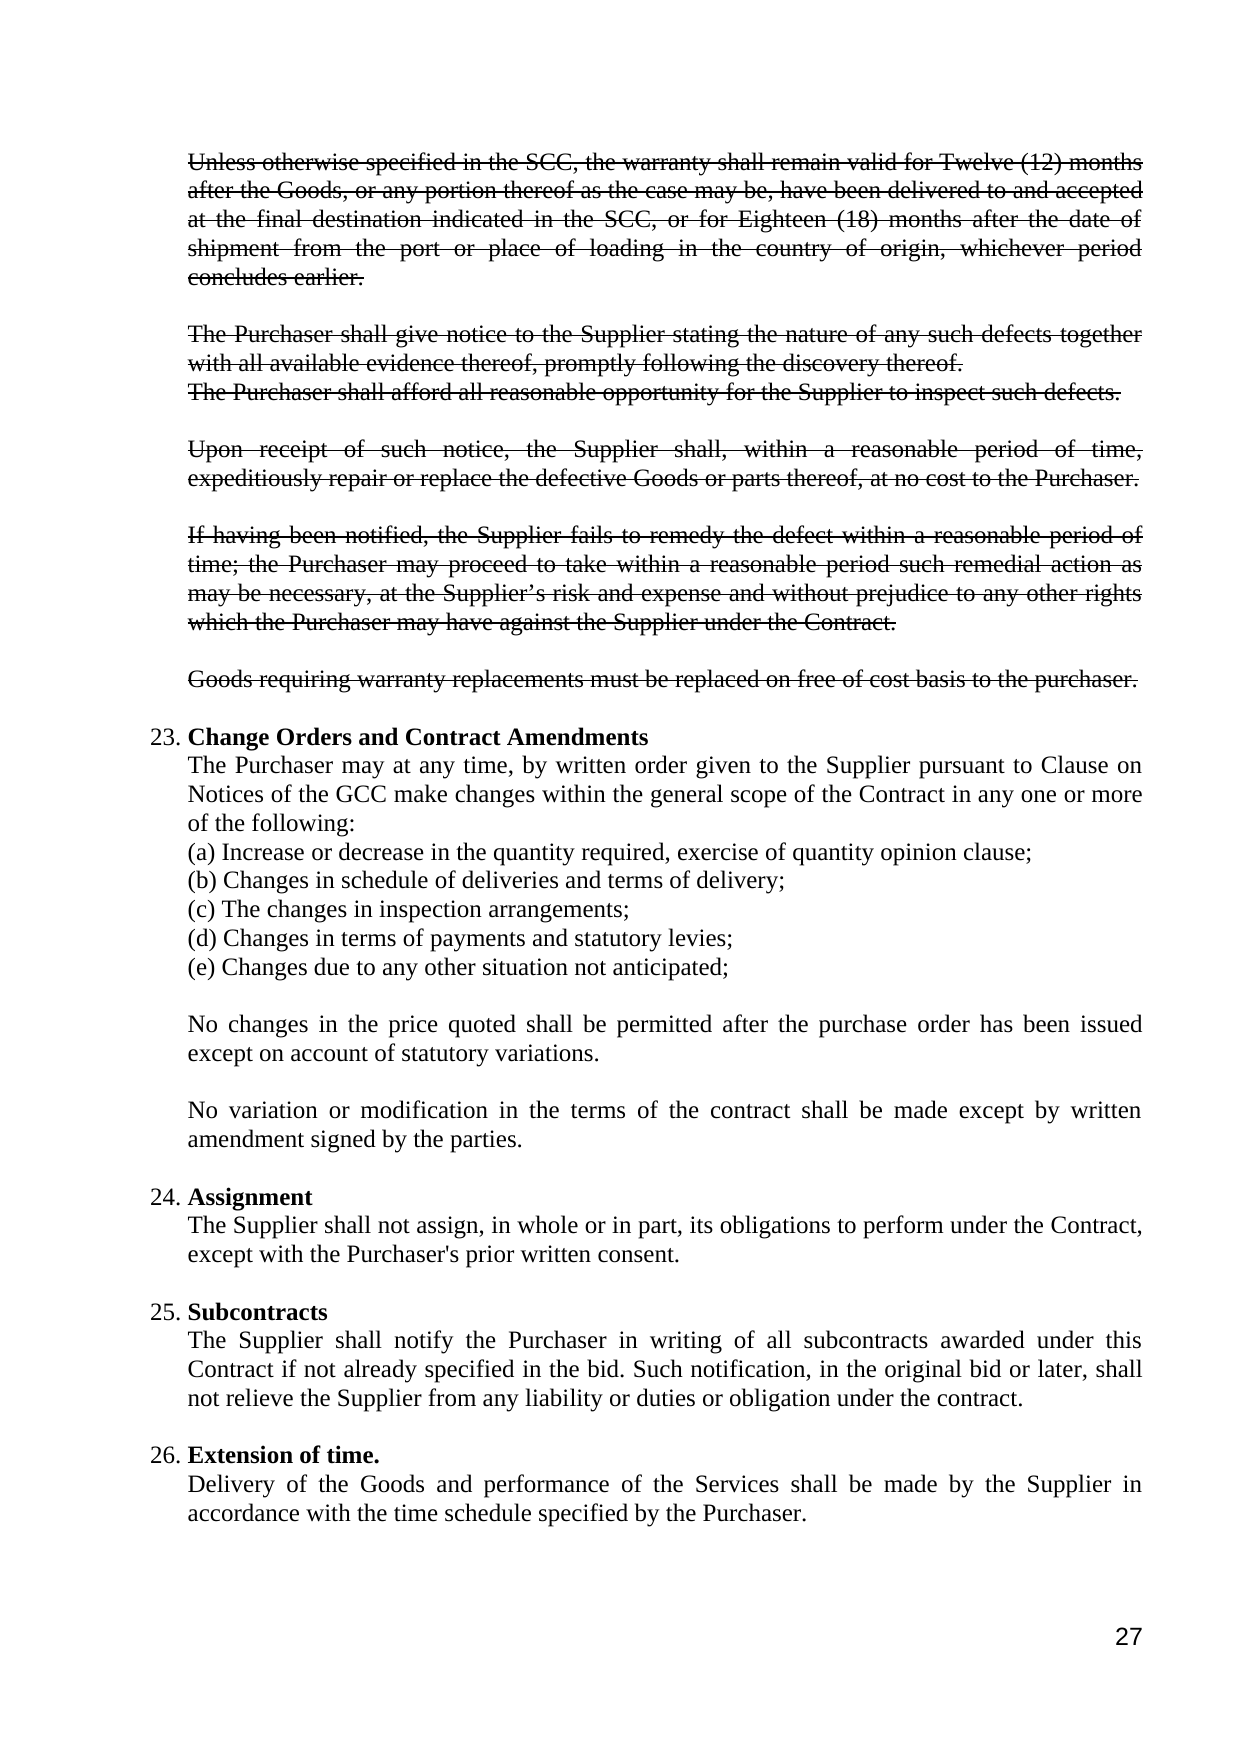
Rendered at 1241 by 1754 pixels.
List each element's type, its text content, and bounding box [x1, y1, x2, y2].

text (c) The changes in inspection arrangements; [187, 894, 1143, 923]
list Subcontracts [150, 1297, 1143, 1326]
text Unless otherwise specified in the SCC, the warranty shall remain valid for Twelve (12) months after the Goods, or any portion thereof as the case may be, have been delivered to and accepted at the final destination indicated in the SCC, or for Eighteen (18) months after the date of shipment from the port or place of loading in the country of origin, whichever period concludes earlier. [187, 192, 1143, 291]
text Unless otherwise specified in the SCC, the warranty shall remain valid for Twelve (12) months after the Goods, or any portion thereof as the case may be, have been delivered to and accepted at the final destination indicated in the SCC, or for Eighteen (18) months after the date of shipment from the port or place of loading in the country of origin, whichever period concludes earlier. [187, 163, 1143, 191]
text The Supplier shall not assign, in whole or in part, its obligations to perform under the Contract, except with the Purchaser's prior written consent. [187, 1211, 1143, 1268]
text No changes in the price quoted shall be permitted after the purchase order has been issued except on account of statutory variations. [187, 1009, 1143, 1067]
text The Supplier shall notify the Purchaser in writing of all subcontracts awarded under this Contract if not already specified in the bid. Such notification, in the original bid or later, shall not relieve the Supplier from any liability or duties or obligation under the contract. [187, 1326, 1143, 1412]
text (a) Increase or decrease in the quantity required, exercise of quantity opinion clause; [187, 837, 1143, 866]
text The Purchaser shall afford all reasonable opportunity for the Supplier to inspect such defects. [187, 377, 1143, 406]
text Upon receipt of such notice, the Supplier shall, within a reasonable period of time, expeditiously repair or replace the defective Goods or parts thereof, at no cost to the Purchaser. [187, 434, 1143, 450]
list Assignment [150, 1182, 1143, 1211]
text The Purchaser shall give notice to the Supplier stating the nature of any such defects together with all available evidence thereof, promptly following the discovery thereof. [187, 319, 1143, 377]
text (b) Changes in schedule of deliveries and terms of delivery; [187, 866, 1143, 894]
list Extension of time. [150, 1441, 1143, 1469]
text (d) Changes in terms of payments and statutory levies; [187, 923, 1143, 952]
text Delivery of the Goods and performance of the Services shall be made by the Supplier in accordance with the time schedule specified by the Purchaser. [187, 1469, 1143, 1527]
text The Purchaser may at any time, by written order given to the Supplier pursuant to Clause on Notices of the GCC make changes within the general scope of the Contract in any one or more of the following: [187, 751, 1143, 837]
list Change Orders and Contract Amendments [150, 722, 1143, 751]
text Goods requiring warranty replacements must be replaced on free of cost basis to the purchaser. [187, 664, 1143, 693]
text If having been notified, the Supplier fails to remedy the defect within a reasonable period of time; the Purchaser may proceed to take within a reasonable period such remedial action as may be necessary, at the Supplier’s risk and expense and without prejudice to any other rights which the Purchaser may have against the Supplier under the Contract. [187, 537, 1143, 636]
text No variation or modification in the terms of the contract shall be made except by written amendment signed by the parties. [187, 1096, 1143, 1153]
text (e) Changes due to any other situation not anticipated; [187, 952, 1143, 981]
text Upon receipt of such notice, the Supplier shall, within a reasonable period of time, expeditiously repair or replace the defective Goods or parts thereof, at no cost to the Purchaser. [187, 451, 1143, 492]
